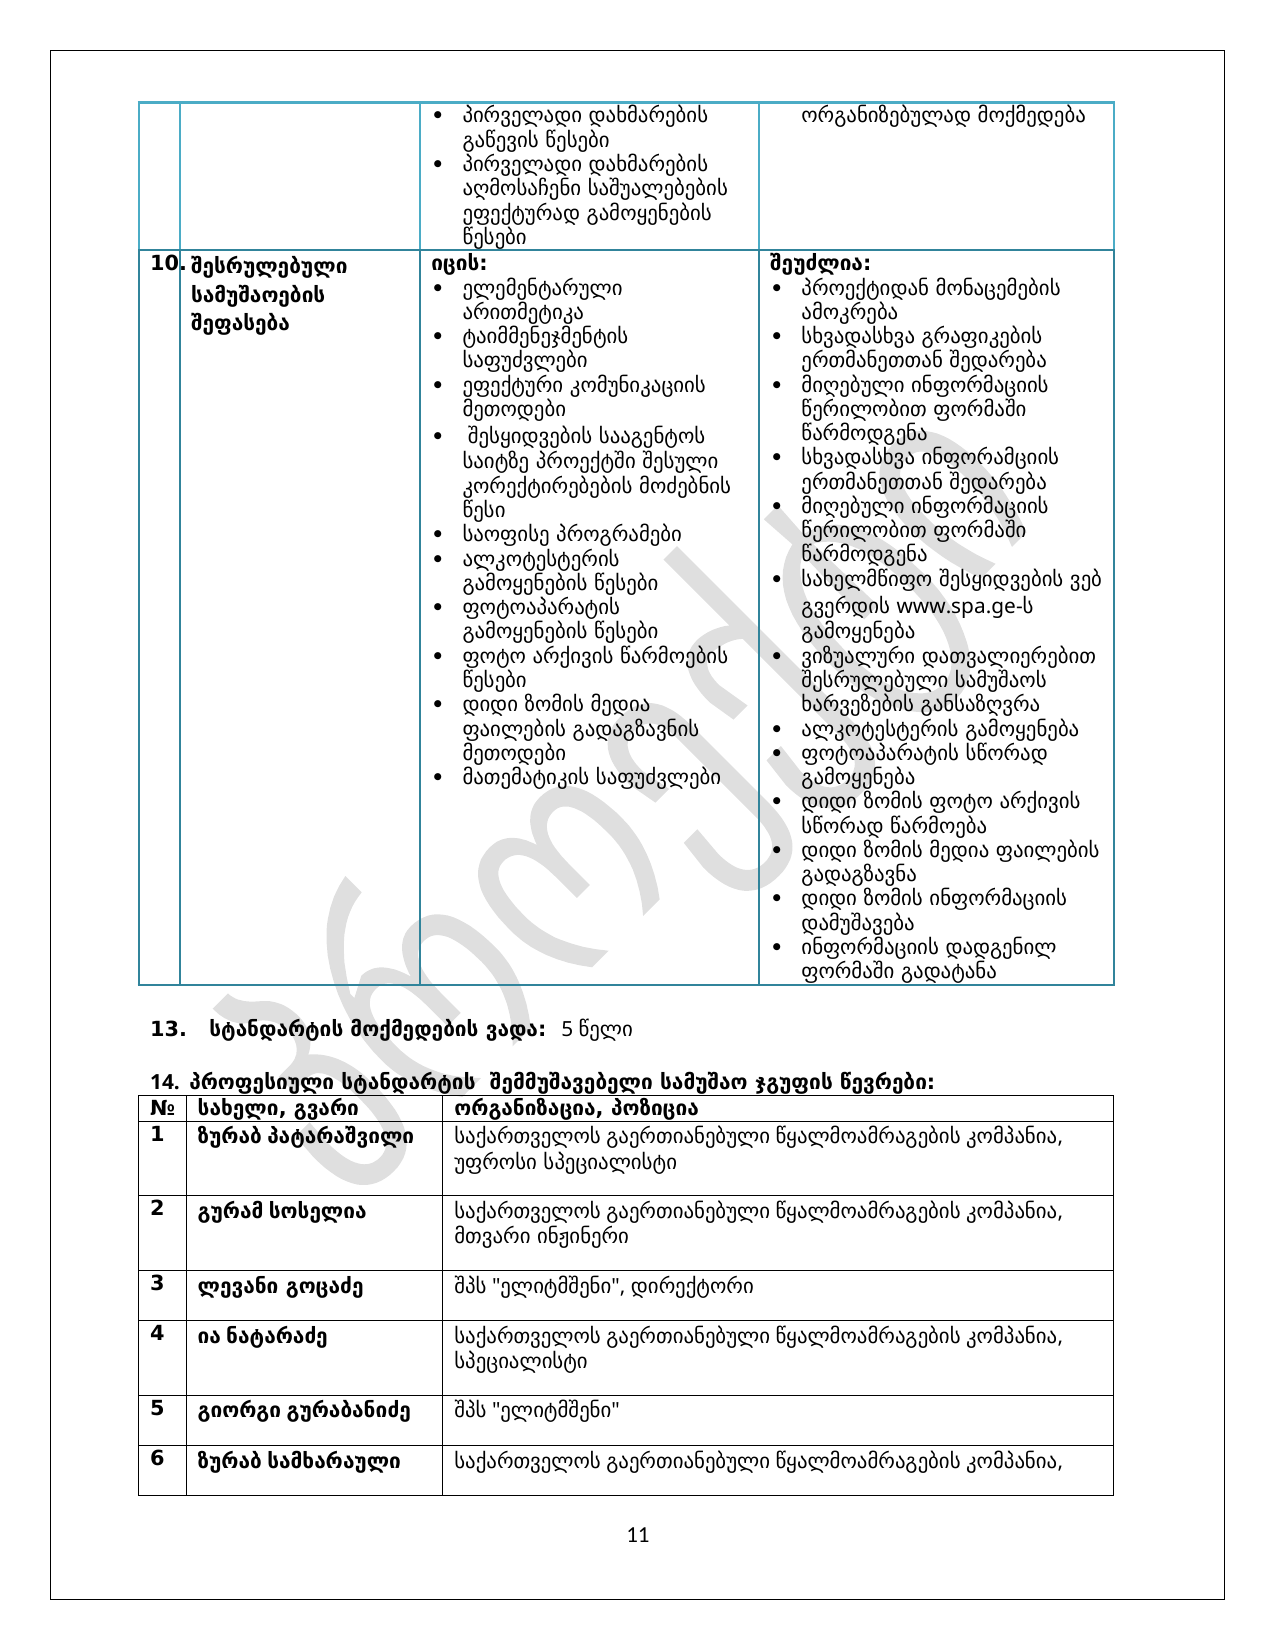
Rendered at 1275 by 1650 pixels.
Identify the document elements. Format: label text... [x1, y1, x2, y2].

table_cell შესრულებული სამუშაოების შეფასება [181, 251, 419, 983]
table_cell 1 [139, 1122, 186, 1195]
table_cell საქართველოს გაერთიანებული წყალმოამრაგების კომპანია, სპეციალისტი [443, 1321, 1113, 1394]
table_cell საქართველოს გაერთიანებული წყალმოამრაგების კომპანია, უფროსი სპეციალისტი [443, 1122, 1113, 1195]
table_cell 5 [139, 1396, 186, 1445]
table_cell [140, 104, 179, 249]
table_cell [140, 251, 179, 983]
table_cell 3 [139, 1271, 186, 1320]
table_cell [443, 1446, 1113, 1495]
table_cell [760, 104, 1113, 249]
list პროფესიული სტანდარტის შემმუშავებელი სამუშაო ჯგუფის წევრები: [150, 1067, 1125, 1095]
table_cell ლევანი გოცაძე [187, 1271, 442, 1320]
table_cell 6 [139, 1446, 186, 1495]
table_cell საქართველოს გაერთიანებული წყალმოამრაგების კომპანია, მთვარი ინჟინერი [443, 1196, 1113, 1270]
table_header № [139, 1096, 186, 1121]
table_cell გურამ სოსელია [187, 1196, 442, 1270]
table_cell ზურაბ სამხარაული [187, 1446, 442, 1495]
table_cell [181, 104, 419, 249]
table_header სახელი, გვარი [187, 1096, 442, 1121]
table_cell იცის: ელემენტარული არითმეტიკა ტაიმმენეჯმენტის საფუძვლები ეფექტური კომუნიკაციის მეთოდები შესყიდვების სააგენტოს საიტზე პროექტში შესული კორექტირებების მოძებნის წესი საოფისე პროგრამები ალკოტესტერის გამოყენების წესები ფოტოაპარატის გამოყენების წესები ფოტო არქივის წარმოების წესები დიდი ზომის მედია ფაილების გადაგზავნის მეთოდები მათემატიკის საფუძვლები [421, 251, 758, 983]
table_cell გიორგი გურაბანიძე [187, 1396, 442, 1445]
table_cell შპს "ელიტმშენი", დირექტორი [443, 1271, 1113, 1320]
table_cell შპს "ელიტმშენი" [443, 1396, 1113, 1445]
table_cell ია ნატარაძე [187, 1321, 442, 1394]
table_cell 4 [139, 1321, 186, 1394]
table_header ორგანიზაცია, პოზიცია [443, 1096, 1113, 1121]
list სტანდარტის მოქმედების ვადა: 5 წელი [150, 1014, 1125, 1042]
table_cell 2 [139, 1196, 186, 1270]
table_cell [421, 104, 758, 249]
table_cell ზურაბ პატარაშვილი [187, 1122, 442, 1195]
table_cell შეუძლია: პროექტიდან მონაცემების ამოკრება სხვადასხვა გრაფიკების ერთმანეთთან შედარება მიღებული ინფორმაციის წერილობით ფორმაში წარმოდგენა სხვადასხვა ინფორამციის ერთმანეთთან შედარება მიღებული ინფორმაციის წერილობით ფორმაში წარმოდგენა სახელმწიფო შესყიდვების ვებ გვერდის www.spa.ge-ს გამოყენება ვიზუალური დათვალიერებით შესრულებული სამუშაოს ხარვეზების განსაზღვრა ალკოტესტერის გამოყენება ფოტოაპარატის სწორად გამოყენება დიდი ზომის ფოტო არქივის სწორად წარმოება დიდი ზომის მედია ფაილების გადაგზავნა დიდი ზომის ინფორმაციის დამუშავება ინფორმაციის დადგენილ ფორმაში გადატანა [760, 251, 1113, 983]
